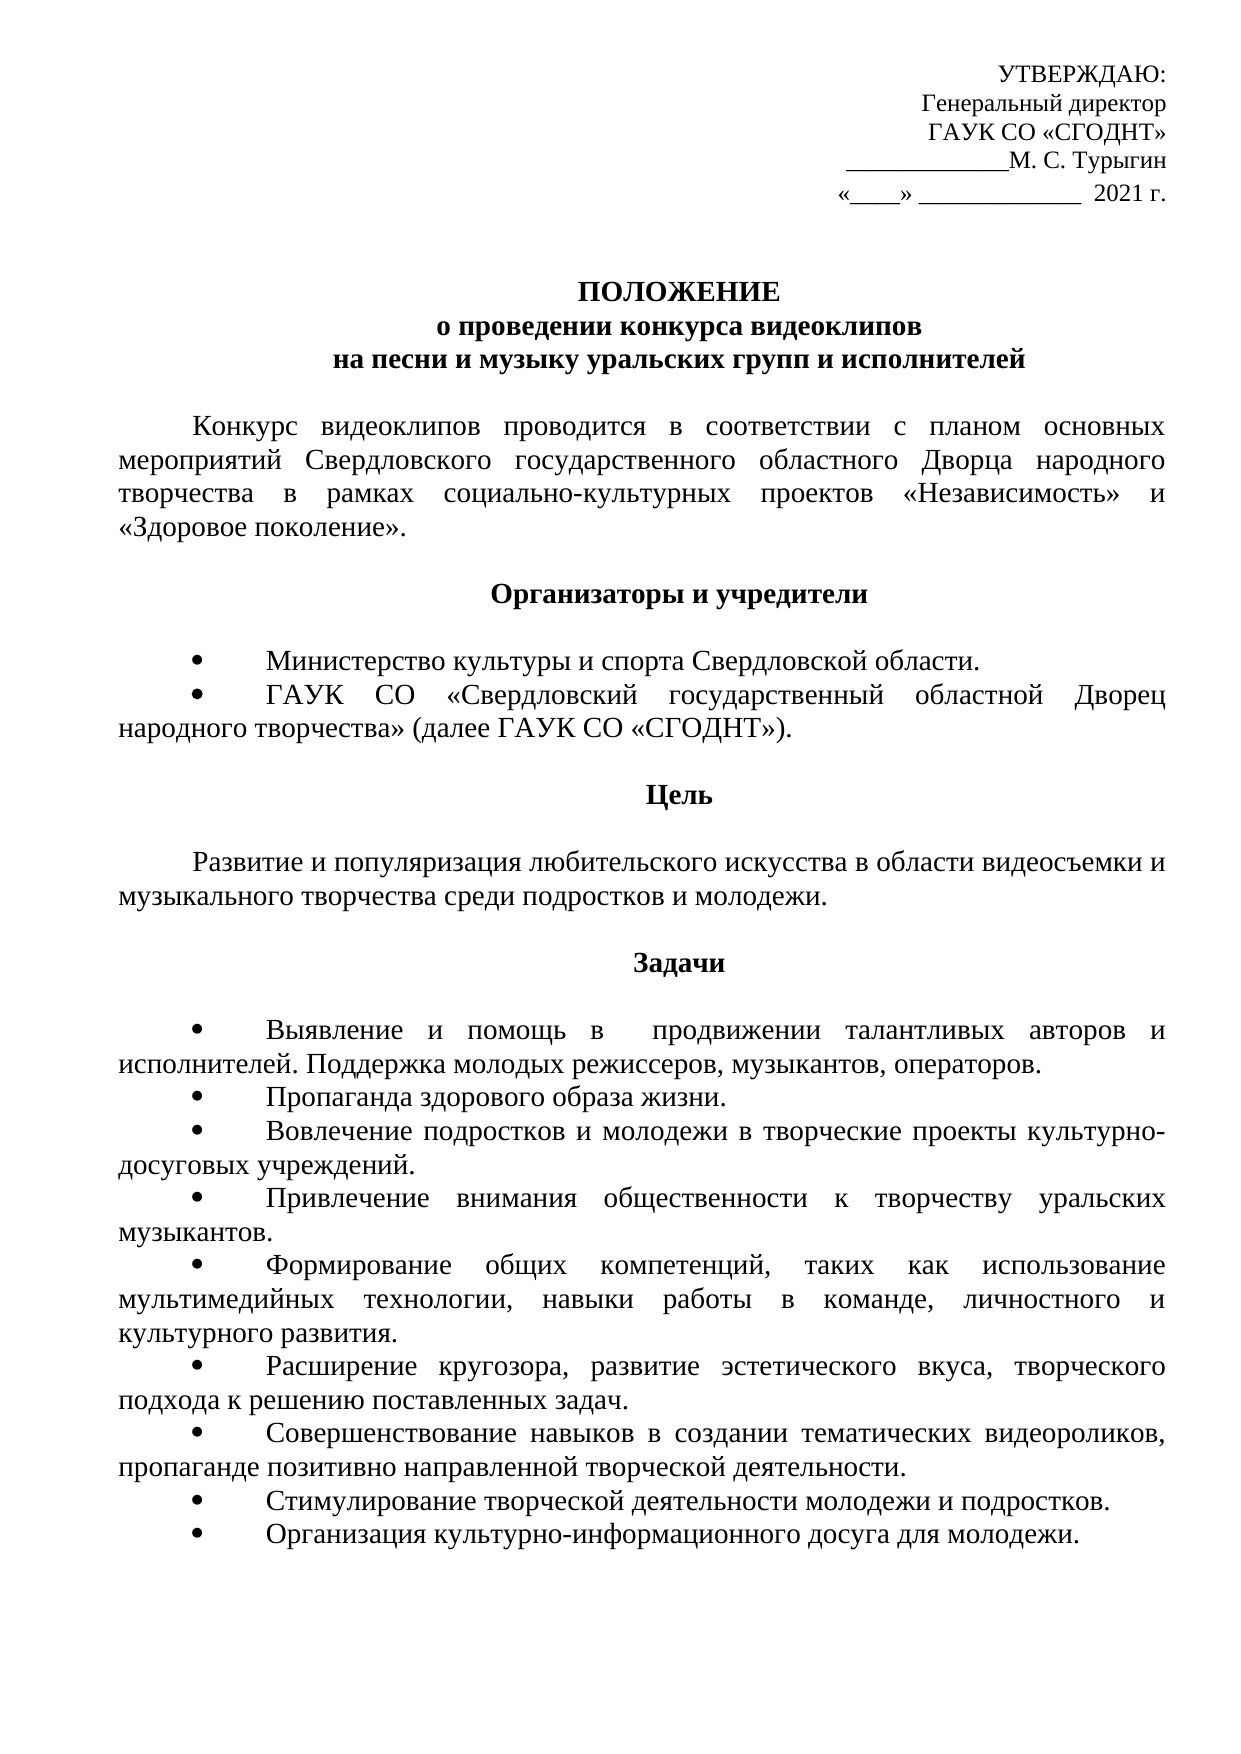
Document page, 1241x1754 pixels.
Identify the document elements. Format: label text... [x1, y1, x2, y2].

text о проведении конкурса видеоклипов [118, 308, 1166, 341]
list Формирование общих компетенций, таких как использование мультимедийных технологии, навыки работы в команде, личностного и культурного развития. [118, 1247, 1166, 1348]
list Вовлечение подростков и молодежи в творческие проекты культурно-досуговых учреждений. [118, 1113, 1166, 1180]
text Цель [118, 777, 1166, 811]
text Развитие и популяризация любительского искусства в области видеосъемки и музыкального творчества среди подростков и молодежи. [118, 844, 1166, 912]
list Стимулирование творческой деятельности молодежи и подростков. [118, 1483, 1166, 1516]
text Организаторы и учредители [118, 576, 1166, 609]
text _____________М. С. Турыгин «____» _____________ 2021 г. [118, 145, 1166, 208]
list Расширение кругозора, развитие эстетического вкуса, творческого подхода к решению поставленных задач. [118, 1348, 1166, 1415]
text Задачи [118, 945, 1166, 979]
list Министерство культуры и спорта Свердловской области. [118, 643, 1166, 677]
list Организация культурно-информационного досуга для молодежи. [118, 1516, 1166, 1550]
list Привлечение внимания общественности к творчеству уральских музыкантов. [118, 1180, 1166, 1247]
text ГАУК СО «СГОДНТ» [118, 117, 1166, 145]
list ГАУК СО «Свердловский государственный областной Дворец народного творчества» (далее ГАУК СО «СГОДНТ»). [118, 677, 1166, 744]
text Конкурс видеоклипов проводится в соответствии с планом основных мероприятий Свердловского государственного областного Дворца народного творчества в рамках социально-культурных проектов «Независимость» и «Здоровое поколение». [118, 408, 1166, 542]
text УТВЕРЖДАЮ: [118, 59, 1166, 88]
text ПОЛОЖЕНИЕ [118, 274, 1166, 308]
list Пропаганда здорового образа жизни. [118, 1079, 1166, 1113]
text на песни и музыку уральских групп и исполнителей [118, 341, 1166, 375]
text Генеральный директор [118, 88, 1166, 117]
list Совершенствование навыков в создании тематических видеороликов, пропаганде позитивно направленной творческой деятельности. [118, 1415, 1166, 1483]
list Выявление и помощь в продвижении талантливых авторов и исполнителей. Поддержка молодых режиссеров, музыкантов, операторов. [118, 1012, 1166, 1079]
